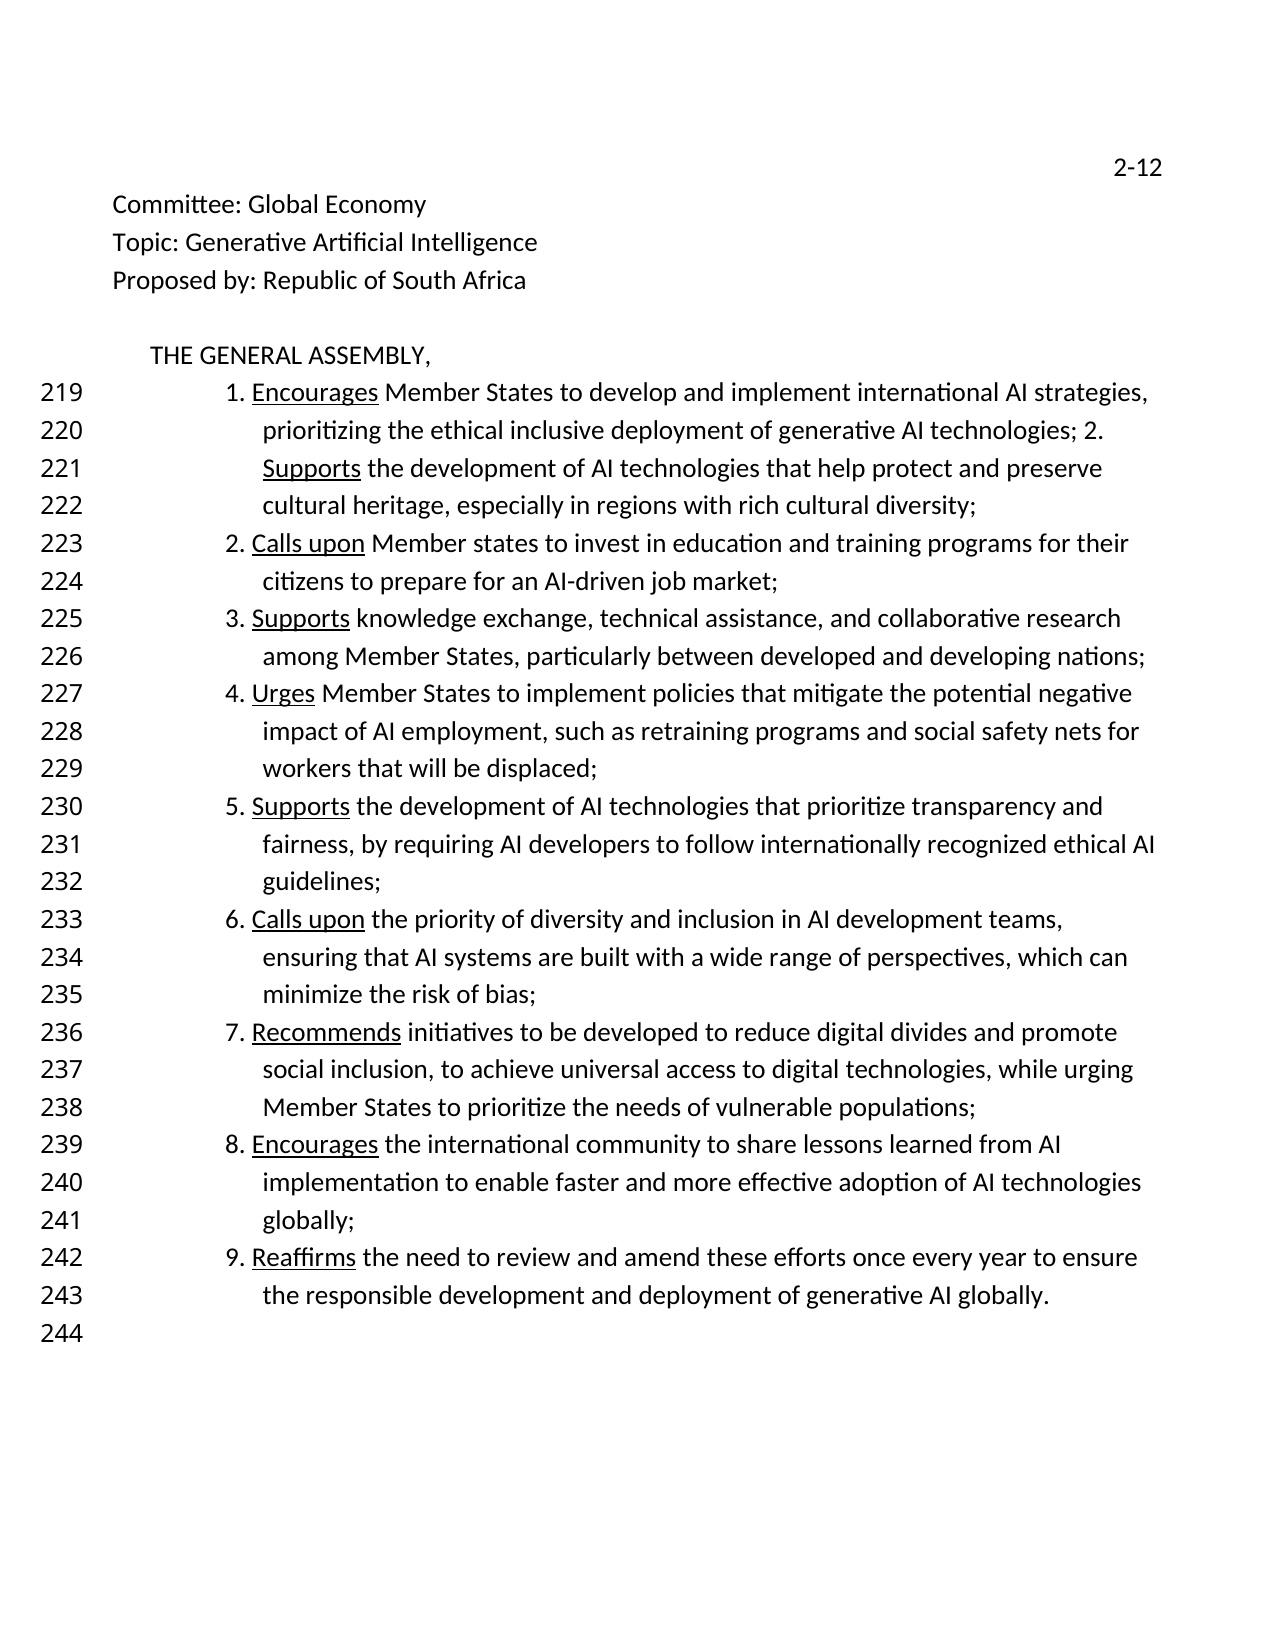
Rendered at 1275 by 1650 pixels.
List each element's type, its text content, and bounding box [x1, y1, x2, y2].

text 4. Urges Member States to implement policies that mitigate the potential negative impact of AI employment, such as retraining programs and social safety nets for workers that will be displaced; [225, 676, 1162, 785]
text 1. Encourages Member States to develop and implement international AI strategies, prioritizing the ethical inclusive deployment of generative AI technologies; 2. Supports the development of AI technologies that help protect and preserve cultural heritage, especially in regions with rich cultural diversity; [225, 376, 1162, 521]
text Proposed by: Republic of South Africa [112, 263, 1162, 296]
text 8. Encourages the international community to share lessons learned from AI implementation to enable faster and more effective adoption of AI technologies globally; [225, 1128, 1162, 1236]
text 6. Calls upon the priority of diversity and inclusion in AI development teams, ensuring that AI systems are built with a wide range of perspectives, which can minimize the risk of bias; [225, 902, 1162, 1010]
text 5. Supports the development of AI technologies that prioritize transparency and fairness, by requiring AI developers to follow internationally recognized ethical AI guidelines; [225, 789, 1162, 897]
text 2-12 [112, 150, 1162, 183]
text THE GENERAL ASSEMBLY, [150, 338, 1162, 371]
text Committee: Global Economy [112, 188, 1162, 221]
text Topic: Generative Artificial Intelligence [112, 225, 1162, 258]
text 2. Calls upon Member states to invest in education and training programs for their citizens to prepare for an AI-driven job market; [225, 526, 1162, 597]
text 9. Reaffirms the need to review and amend these efforts once every year to ensure the responsible development and deployment of generative AI globally. [225, 1241, 1162, 1311]
text 3. Supports knowledge exchange, technical assistance, and collaborative research among Member States, particularly between developed and developing nations; [225, 601, 1162, 672]
text 7. Recommends initiatives to be developed to reduce digital divides and promote social inclusion, to achieve universal access to digital technologies, while urging Member States to prioritize the needs of vulnerable populations; [225, 1015, 1162, 1123]
